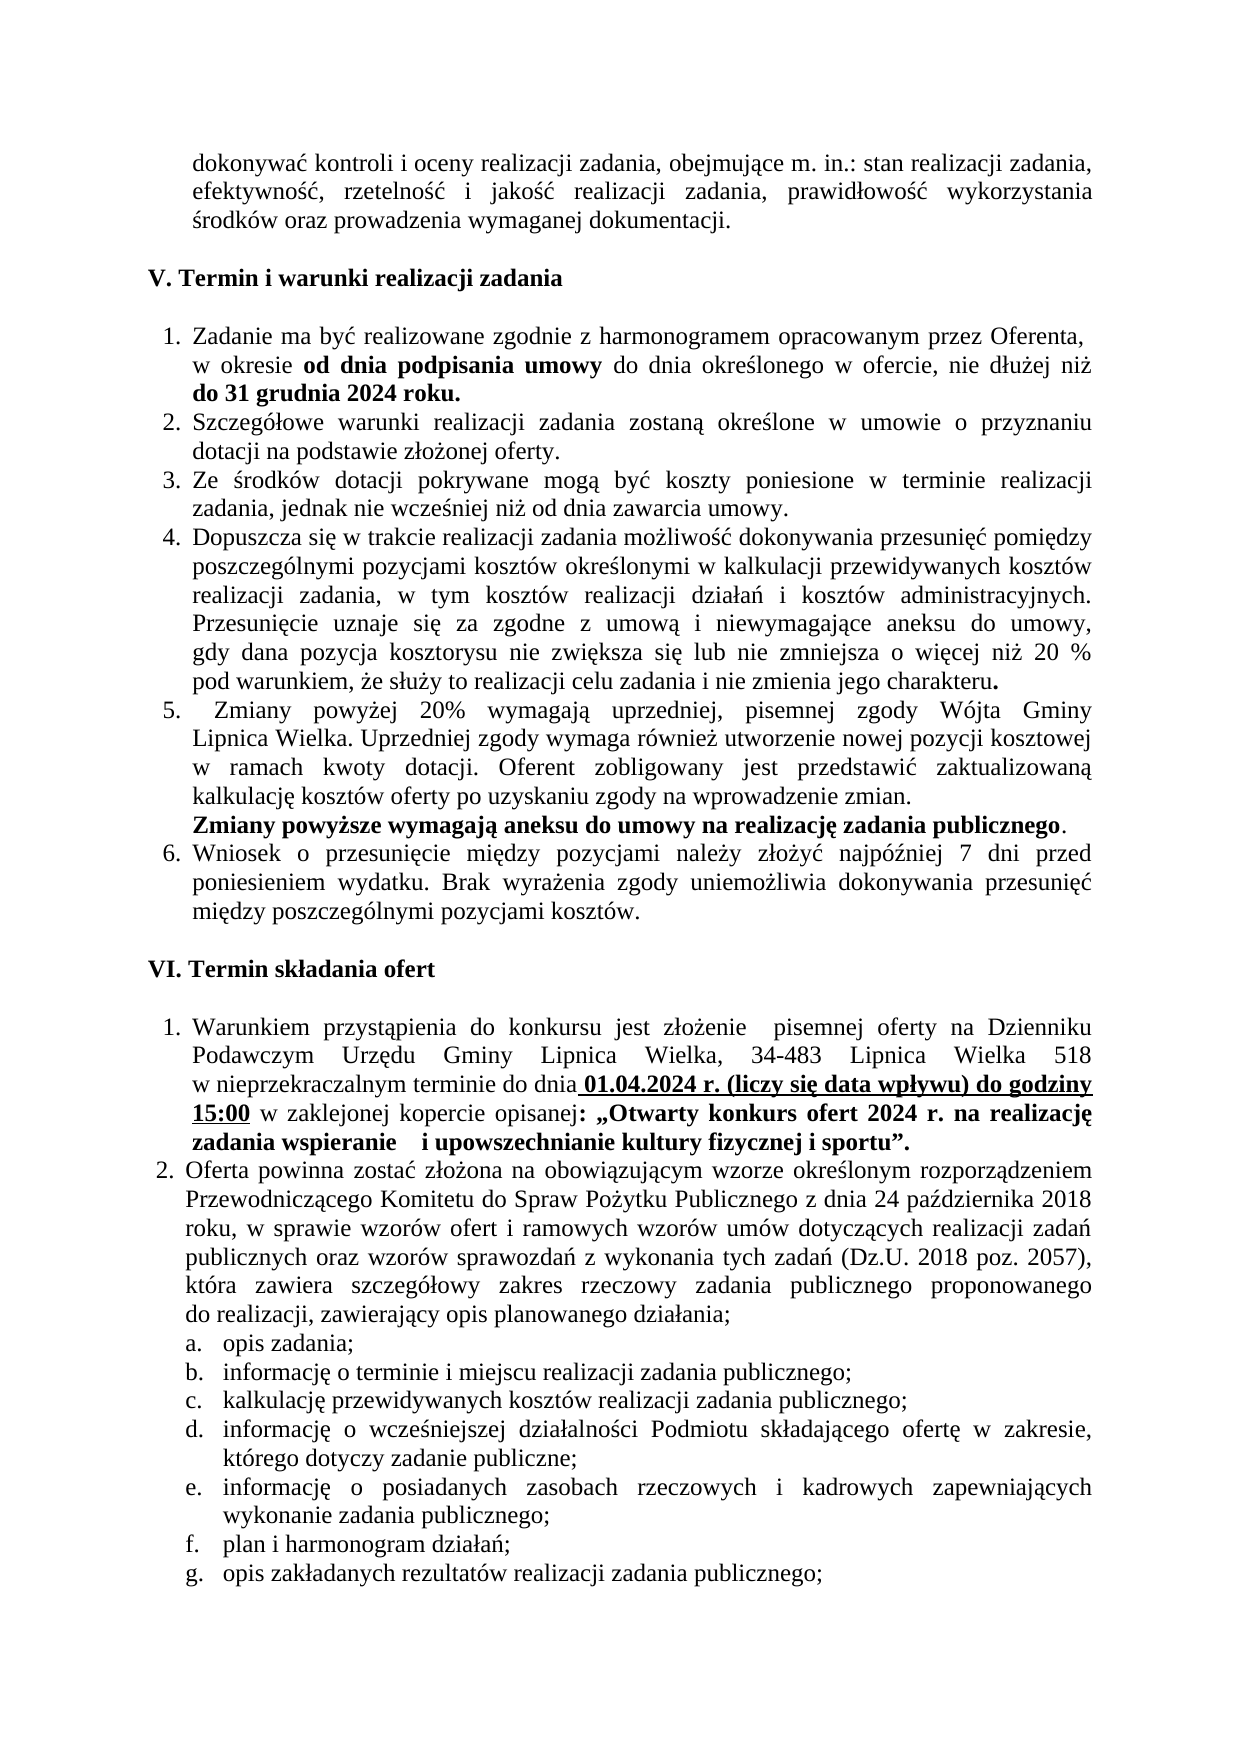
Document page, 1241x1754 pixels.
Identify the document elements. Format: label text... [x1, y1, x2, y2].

list informację o wcześniejszej działalności Podmiotu składającego ofertę w zakresie, którego dotyczy zadanie publiczne; [185, 1414, 1093, 1472]
list Zadanie ma być realizowane zgodnie z harmonogramem opracowanym przez Oferenta, w okresie od dnia podpisania umowy do dnia określonego w ofercie, nie dłużej niż do 31 grudnia 2024 roku. [162, 321, 1093, 407]
list Wniosek o przesunięcie między pozycjami należy złożyć najpóźniej 7 dni przed poniesieniem wydatku. Brak wyrażenia zgody uniemożliwia dokonywania przesunięć między poszczególnymi pozycjami kosztów. [162, 838, 1093, 925]
list Dopuszcza się w trakcie realizacji zadania możliwość dokonywania przesunięć pomiędzy poszczególnymi pozycjami kosztów określonymi w kalkulacji przewidywanych kosztów realizacji zadania, w tym kosztów realizacji działań i kosztów administracyjnych. Przesunięcie uznaje się za zgodne z umową i niewymagające aneksu do umowy, gdy dana pozycja kosztorysu nie zwiększa się lub nie zmniejsza o więcej niż 20 % pod warunkiem, że służy to realizacji celu zadania i nie zmienia jego charakteru. [162, 522, 1093, 695]
list opis zakładanych rezultatów realizacji zadania publicznego; [185, 1558, 1093, 1587]
list Zmiany powyżej 20% wymagają uprzedniej, pisemnej zgody Wójta Gminy Lipnica Wielka. Uprzedniej zgody wymaga również utworzenie nowej pozycji kosztowej w ramach kwoty dotacji. Oferent zobligowany jest przedstawić zaktualizowaną kalkulację kosztów oferty po uzyskaniu zgody na wprowadzenie zmian. [162, 695, 1093, 810]
list Warunkiem przystąpienia do konkursu jest złożenie pisemnej oferty na Dzienniku Podawczym Urzędu Gminy Lipnica Wielka, 34-483 Lipnica Wielka 518 w nieprzekraczalnym terminie do dnia 01.04.2024 r. (liczy się data wpływu) do godziny 15:00 w zaklejonej kopercie opisanej: „Otwarty konkurs ofert 2024 r. na realizację zadania wspieranie i upowszechnianie kultury fizycznej i sportu”. [162, 1012, 1093, 1156]
list opis zadania; [185, 1328, 1093, 1357]
list kalkulację przewidywanych kosztów realizacji zadania publicznego; [185, 1386, 1093, 1414]
list plan i harmonogram działań; [185, 1529, 1093, 1558]
text VI. Termin składania ofert [148, 954, 1093, 983]
list informację o posiadanych zasobach rzeczowych i kadrowych zapewniających wykonanie zadania publicznego; [185, 1472, 1093, 1529]
list Zmiany powyższe wymagają aneksu do umowy na realizację zadania publicznego. [192, 810, 1093, 838]
list Oferta powinna zostać złożona na obowiązującym wzorze określonym rozporządzeniem Przewodniczącego Komitetu do Spraw Pożytku Publicznego z dnia 24 października 2018 roku, w sprawie wzorów ofert i ramowych wzorów umów dotyczących realizacji zadań publicznych oraz wzorów sprawozdań z wykonania tych zadań (Dz.U. 2018 poz. 2057), która zawiera szczegółowy zakres rzeczowy zadania publicznego proponowanego do realizacji, zawierający opis planowanego działania; [156, 1156, 1093, 1328]
list informację o terminie i miejscu realizacji zadania publicznego; [185, 1357, 1093, 1386]
list Szczegółowe warunki realizacji zadania zostaną określone w umowie o przyznaniu dotacji na podstawie złożonej oferty. [162, 407, 1093, 465]
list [185, 148, 1093, 234]
list Ze środków dotacji pokrywane mogą być koszty poniesione w terminie realizacji zadania, jednak nie wcześniej niż od dnia zawarcia umowy. [162, 465, 1093, 522]
text V. Termin i warunki realizacji zadania [148, 263, 1093, 292]
